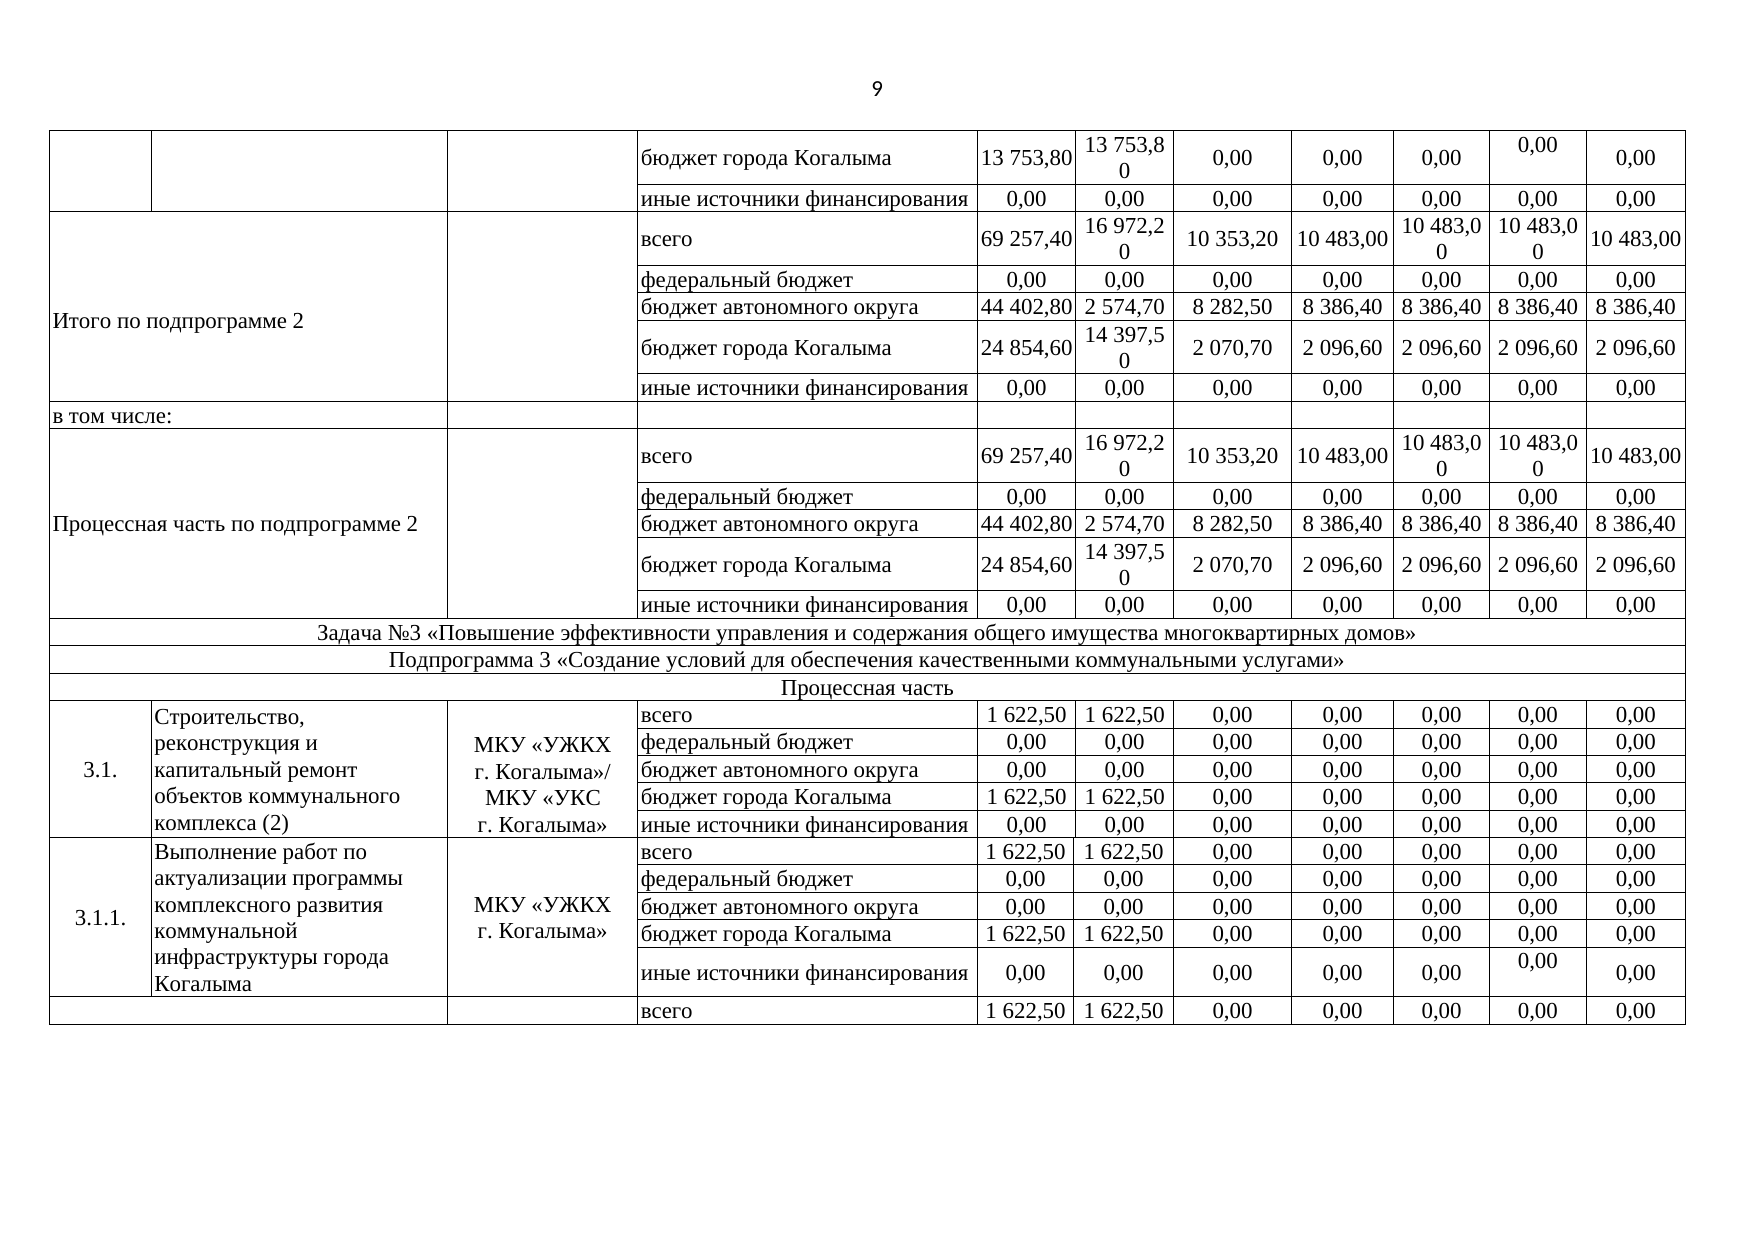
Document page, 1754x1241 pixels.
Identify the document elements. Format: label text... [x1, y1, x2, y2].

table_cell 0,00 [1490, 920, 1586, 947]
table_cell 0,00 [978, 893, 1073, 919]
table_cell 0,00 [1490, 483, 1586, 509]
table_cell 10 483,00 [1394, 429, 1489, 482]
table_cell 69 257,40 [978, 212, 1075, 265]
table_cell 2 096,60 [1292, 321, 1393, 373]
table_cell [638, 402, 977, 428]
table_cell 0,00 [1490, 756, 1586, 782]
table_cell 0,00 [1587, 838, 1685, 864]
table_cell [1490, 402, 1586, 428]
table_cell 0,00 [1587, 729, 1685, 755]
table_cell [1587, 402, 1685, 428]
table_cell 10 483,00 [1394, 212, 1489, 265]
table_cell 14 397,50 [1076, 321, 1173, 373]
table_cell 0,00 [1174, 783, 1291, 809]
table_cell 2 096,60 [1292, 538, 1393, 590]
table_header [448, 131, 637, 211]
table_cell 0,00 [1174, 997, 1291, 1023]
table_cell 2 096,60 [1587, 538, 1685, 590]
table_cell 3.1. [50, 701, 151, 837]
table_cell 0,00 [1490, 729, 1586, 755]
table_cell 0,00 [1587, 483, 1685, 509]
table_cell 1 622,50 [1074, 838, 1173, 864]
table_cell МКУ «УЖКХ г. Когалыма»/ МКУ «УКС г. Когалыма» [448, 701, 637, 837]
table_cell федеральный бюджет [638, 865, 977, 892]
table_cell 0,00 [1292, 838, 1393, 864]
table_cell 0,00 [1292, 591, 1393, 618]
table_cell 8 386,40 [1587, 293, 1685, 319]
table_cell 0,00 [1174, 374, 1291, 401]
table_cell 0,00 [1292, 948, 1393, 996]
table_cell [1076, 402, 1173, 428]
table_cell 0,00 [1174, 756, 1291, 782]
table_cell [1174, 402, 1291, 428]
table_cell 8 386,40 [1490, 293, 1586, 319]
table_cell 0,00 [1587, 811, 1685, 837]
table_header бюджет города Когалыма [638, 131, 977, 184]
table_cell 1 622,50 [1076, 783, 1173, 809]
table_cell 2 096,60 [1587, 321, 1685, 373]
table_cell 0,00 [1394, 948, 1489, 996]
table_cell 2 574,70 [1076, 293, 1173, 319]
table_cell Процессная часть [50, 674, 1685, 700]
table_cell 10 483,00 [1292, 429, 1393, 482]
table_cell [1292, 402, 1393, 428]
table_cell 2 096,60 [1490, 538, 1586, 590]
table_cell 0,00 [1292, 483, 1393, 509]
table_cell 0,00 [978, 948, 1073, 996]
table_cell 0,00 [1490, 185, 1586, 211]
table_cell 10 483,00 [1490, 429, 1586, 482]
table_cell 0,00 [1394, 185, 1489, 211]
table_cell 0,00 [1490, 865, 1586, 892]
table_cell 0,00 [1076, 483, 1173, 509]
table_cell 0,00 [1074, 865, 1173, 892]
table_cell 0,00 [1292, 997, 1393, 1023]
table_cell 0,00 [1174, 483, 1291, 509]
table_cell 0,00 [978, 483, 1075, 509]
table_cell 0,00 [1174, 701, 1291, 727]
table_header 13 753,80 [1076, 131, 1173, 184]
table_cell 2 096,60 [1394, 538, 1489, 590]
table_cell в том числе: [50, 402, 447, 428]
table_cell 0,00 [1490, 948, 1586, 996]
table_cell 0,00 [978, 729, 1075, 755]
table_cell 0,00 [1076, 729, 1173, 755]
table_cell Процессная часть по подпрограмме 2 [50, 429, 447, 618]
table_cell 2 574,70 [1076, 510, 1173, 537]
table_cell иные источники финансирования [638, 948, 977, 996]
table_cell 2 070,70 [1174, 538, 1291, 590]
table_cell иные источники финансирования [638, 374, 977, 401]
table_cell 3.1.1. [50, 838, 151, 996]
table_cell 0,00 [1292, 185, 1393, 211]
table_cell 1 622,50 [978, 920, 1073, 947]
table_cell 0,00 [1587, 266, 1685, 292]
table_cell 0,00 [978, 374, 1075, 401]
table_cell 1 622,50 [1074, 997, 1173, 1023]
table_cell [448, 429, 637, 618]
table_cell 0,00 [1174, 865, 1291, 892]
table_header [152, 131, 447, 211]
table_cell 1 622,50 [978, 838, 1073, 864]
table_cell 8 386,40 [1587, 510, 1685, 537]
table_cell 24 854,60 [978, 321, 1075, 373]
table_cell 0,00 [1292, 920, 1393, 947]
table_cell 0,00 [1292, 701, 1393, 727]
table_header 0,00 [1587, 131, 1685, 184]
table_cell 0,00 [978, 811, 1075, 837]
table_cell 0,00 [1394, 811, 1489, 837]
table_cell 0,00 [1587, 374, 1685, 401]
table_cell 0,00 [1394, 483, 1489, 509]
table_cell бюджет автономного округа [638, 510, 977, 537]
table_cell 1 622,50 [978, 701, 1075, 727]
table_cell 0,00 [1174, 811, 1291, 837]
table_cell 0,00 [1490, 838, 1586, 864]
table_header 0,00 [1292, 131, 1393, 184]
table_cell 0,00 [978, 185, 1075, 211]
table_cell 44 402,80 [978, 293, 1075, 319]
table_cell 10 353,20 [1174, 212, 1291, 265]
table_cell 0,00 [1292, 865, 1393, 892]
table_cell [448, 997, 637, 1023]
table_cell 14 397,50 [1076, 538, 1173, 590]
table_cell 0,00 [1490, 701, 1586, 727]
table_cell всего [638, 838, 977, 864]
table_cell 0,00 [1587, 591, 1685, 618]
table_cell [978, 402, 1075, 428]
table_cell 10 483,00 [1587, 212, 1685, 265]
table_cell 0,00 [1587, 920, 1685, 947]
table_cell всего [638, 212, 977, 265]
table_cell иные источники финансирования [638, 185, 977, 211]
table_cell 0,00 [1587, 997, 1685, 1023]
table_cell 44 402,80 [978, 510, 1075, 537]
table_cell 0,00 [1076, 374, 1173, 401]
table_cell 0,00 [1587, 948, 1685, 996]
table_cell 1 622,50 [1074, 920, 1173, 947]
table_cell федеральный бюджет [638, 729, 977, 755]
table_cell 0,00 [1074, 893, 1173, 919]
table_cell 16 972,20 [1076, 212, 1173, 265]
table_cell 0,00 [978, 591, 1075, 618]
table_cell 0,00 [1174, 729, 1291, 755]
table_cell 16 972,20 [1076, 429, 1173, 482]
table_cell МКУ «УЖКХ г. Когалыма» [448, 838, 637, 996]
table_cell 0,00 [1394, 374, 1489, 401]
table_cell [50, 997, 447, 1023]
table_cell Выполнение работ по актуализации программы комплексного развития коммунальной инфраструктуры города Когалыма [152, 838, 447, 996]
table_cell 0,00 [1490, 266, 1586, 292]
table_cell 0,00 [1394, 701, 1489, 727]
table_header 0,00 [1490, 131, 1586, 184]
table_cell 0,00 [1394, 266, 1489, 292]
table_cell 1 622,50 [978, 783, 1075, 809]
table_cell [448, 212, 637, 401]
table_cell 0,00 [1292, 756, 1393, 782]
table_cell 8 282,50 [1174, 510, 1291, 537]
table_cell 0,00 [1394, 865, 1489, 892]
table_cell бюджет автономного округа [638, 293, 977, 319]
table_cell бюджет автономного округа [638, 893, 977, 919]
table_cell 0,00 [1174, 185, 1291, 211]
table_cell 1 622,50 [978, 997, 1073, 1023]
table_cell 0,00 [1587, 185, 1685, 211]
table_cell 69 257,40 [978, 429, 1075, 482]
table_cell 0,00 [1394, 920, 1489, 947]
table_cell 0,00 [1490, 997, 1586, 1023]
table_cell 0,00 [1292, 811, 1393, 837]
table_cell 24 854,60 [978, 538, 1075, 590]
table_cell 0,00 [1587, 756, 1685, 782]
table_cell всего [638, 429, 977, 482]
table_cell 0,00 [1587, 783, 1685, 809]
table_cell 0,00 [1394, 783, 1489, 809]
table_cell 10 483,00 [1292, 212, 1393, 265]
table_cell 0,00 [1587, 701, 1685, 727]
table_cell 0,00 [1174, 838, 1291, 864]
table_cell всего [638, 997, 977, 1023]
table_cell 0,00 [978, 266, 1075, 292]
table_cell 0,00 [1394, 591, 1489, 618]
table_cell 8 386,40 [1394, 510, 1489, 537]
table_cell 0,00 [1587, 865, 1685, 892]
table_cell 10 353,20 [1174, 429, 1291, 482]
table_cell бюджет города Когалыма [638, 783, 977, 809]
table_cell Итого по подпрограмме 2 [50, 212, 447, 401]
table_cell 0,00 [1076, 185, 1173, 211]
table_cell бюджет города Когалыма [638, 321, 977, 373]
table_cell 0,00 [978, 756, 1075, 782]
table_header 0,00 [1174, 131, 1291, 184]
table_cell 8 386,40 [1292, 293, 1393, 319]
table_cell бюджет города Когалыма [638, 538, 977, 590]
table_cell 0,00 [1587, 893, 1685, 919]
table_cell 1 622,50 [1076, 701, 1173, 727]
table_cell 0,00 [1076, 811, 1173, 837]
table_cell 0,00 [1394, 838, 1489, 864]
table_cell 0,00 [1174, 266, 1291, 292]
table_cell 8 386,40 [1394, 293, 1489, 319]
table_cell Строительство, реконструкция и капитальный ремонт объектов коммунального комплекса (2) [152, 701, 447, 837]
table_header [50, 131, 151, 211]
table_cell федеральный бюджет [638, 483, 977, 509]
table_cell [448, 402, 637, 428]
table_cell 0,00 [978, 865, 1073, 892]
table_cell 0,00 [1490, 811, 1586, 837]
table_cell 2 096,60 [1394, 321, 1489, 373]
table_cell 0,00 [1394, 997, 1489, 1023]
table_cell Задача №3 «Повышение эффективности управления и содержания общего имущества многоквартирных домов» [50, 619, 1685, 645]
table_cell 0,00 [1076, 266, 1173, 292]
table_cell федеральный бюджет [638, 266, 977, 292]
table_cell 0,00 [1292, 374, 1393, 401]
table_cell 2 070,70 [1174, 321, 1291, 373]
table_cell всего [638, 701, 977, 727]
table_cell 0,00 [1292, 729, 1393, 755]
table_cell 8 386,40 [1292, 510, 1393, 537]
table_cell 0,00 [1174, 893, 1291, 919]
table_cell 0,00 [1292, 783, 1393, 809]
table_cell 0,00 [1490, 374, 1586, 401]
table_cell 0,00 [1490, 591, 1586, 618]
table_cell 2 096,60 [1490, 321, 1586, 373]
table_cell 10 483,00 [1490, 212, 1586, 265]
table_cell 0,00 [1292, 893, 1393, 919]
table_cell 0,00 [1490, 783, 1586, 809]
table_cell 8 386,40 [1490, 510, 1586, 537]
table_cell 8 282,50 [1174, 293, 1291, 319]
table_cell иные источники финансирования [638, 591, 977, 618]
table_cell 0,00 [1490, 893, 1586, 919]
table_cell 0,00 [1394, 729, 1489, 755]
table_cell 0,00 [1292, 266, 1393, 292]
table_cell 0,00 [1074, 948, 1173, 996]
table_cell [1394, 402, 1489, 428]
table_cell 0,00 [1174, 591, 1291, 618]
table_cell 0,00 [1394, 756, 1489, 782]
table_header 13 753,80 [978, 131, 1075, 184]
table_cell 0,00 [1394, 893, 1489, 919]
table_header 0,00 [1394, 131, 1489, 184]
table_cell Подпрограмма 3 «Создание условий для обеспечения качественными коммунальными услугами» [50, 646, 1685, 673]
table_cell 0,00 [1076, 756, 1173, 782]
table_cell бюджет города Когалыма [638, 920, 977, 947]
table_cell 0,00 [1174, 948, 1291, 996]
table_cell 0,00 [1174, 920, 1291, 947]
table_cell 10 483,00 [1587, 429, 1685, 482]
table_cell иные источники финансирования [638, 811, 977, 837]
table_cell бюджет автономного округа [638, 756, 977, 782]
table_cell 0,00 [1076, 591, 1173, 618]
